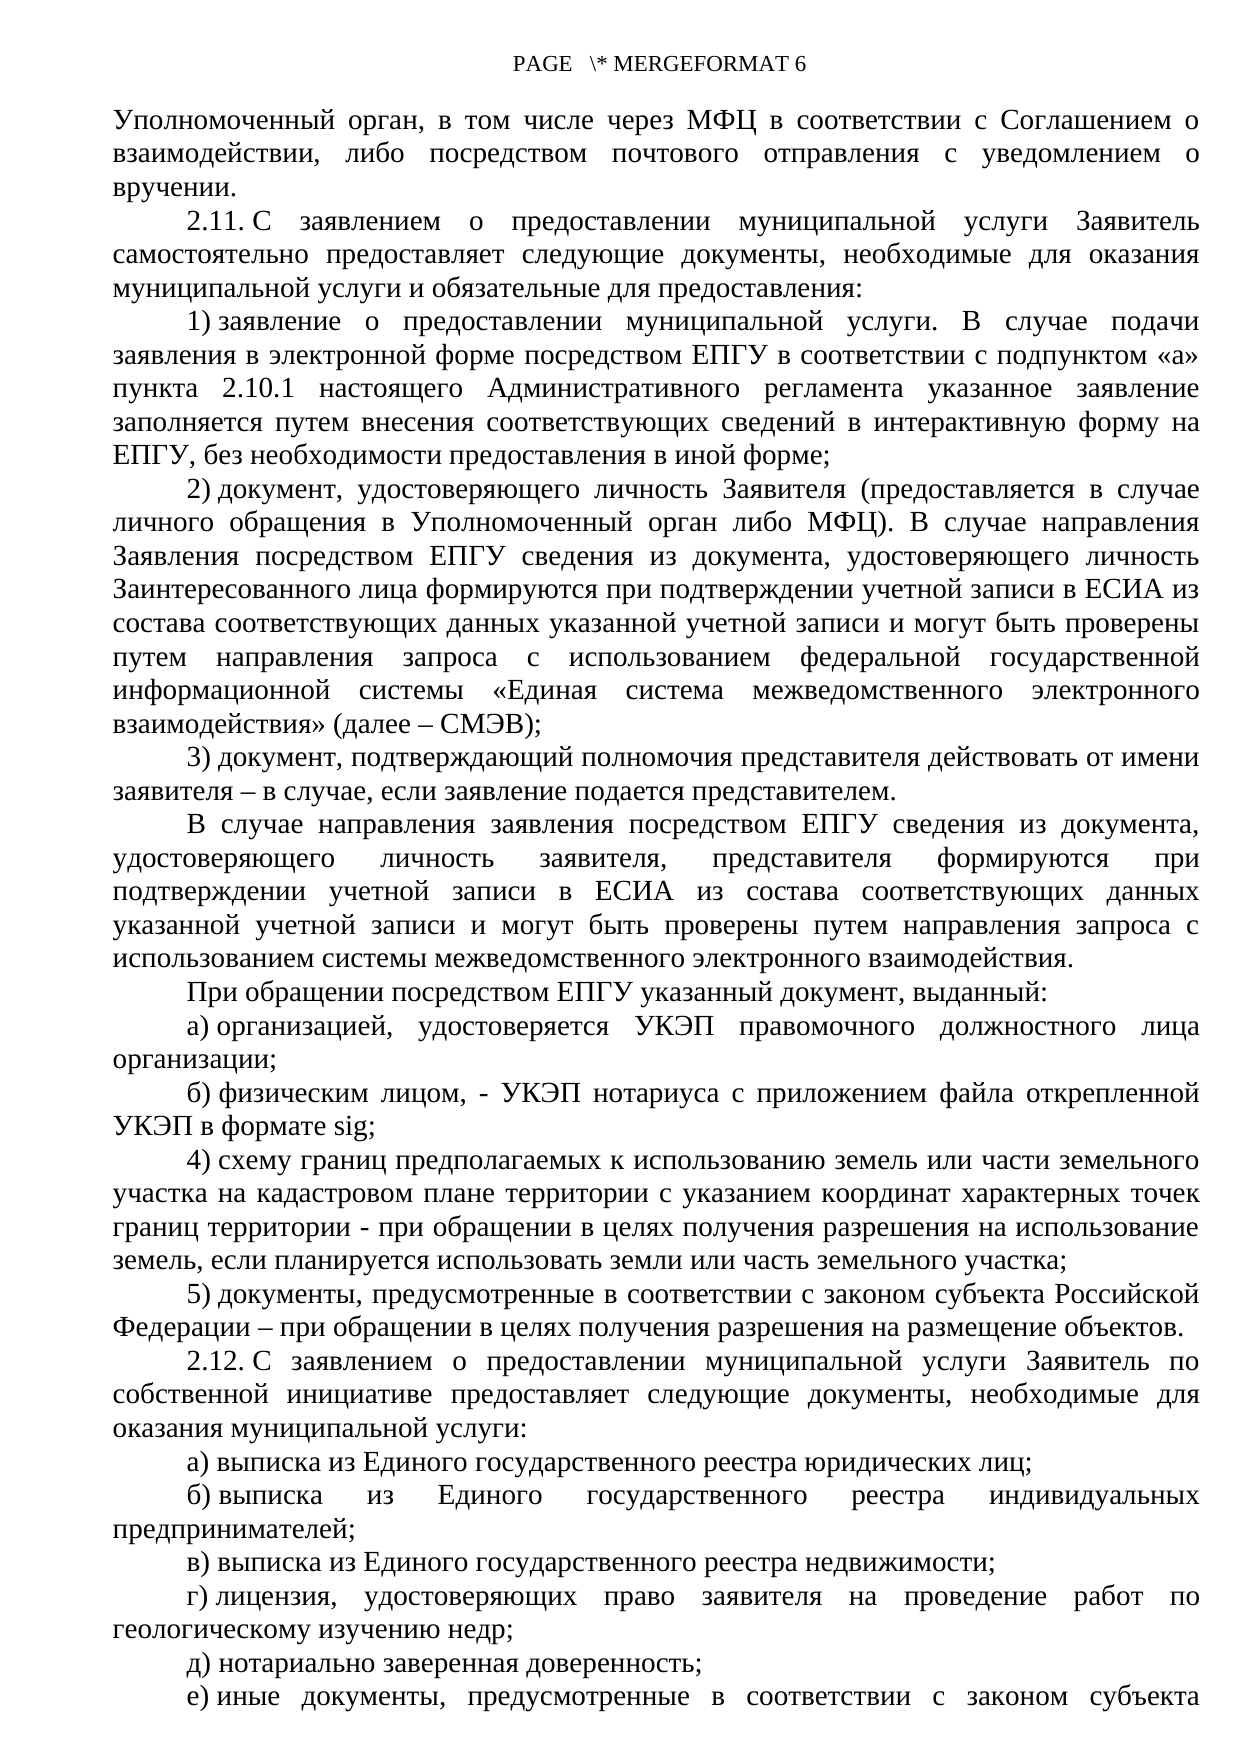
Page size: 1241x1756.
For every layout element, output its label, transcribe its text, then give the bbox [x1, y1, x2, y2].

text д) нотариально заверенная доверенность; [112, 1645, 1201, 1678]
text а) выписка из Единого государственного реестра юридических лиц; [112, 1444, 1201, 1477]
text 1) заявление о предоставлении муниципальной услуги. В случае подачи заявления в электронной форме посредством ЕПГУ в соответствии с подпунктом «а» пункта 2.10.1 настоящего Административного регламента указанное заявление заполняется путем внесения соответствующих сведений в интерактивную форму на ЕПГУ, без необходимости предоставления в иной форме; [112, 303, 1201, 471]
text 3) документ, подтверждающий полномочия представителя действовать от имени заявителя – в случае, если заявление подается представителем. [112, 739, 1201, 806]
text б) выписка из Единого государственного реестра индивидуальных предпринимателей; [112, 1477, 1201, 1544]
text б) физическим лицом, - УКЭП нотариуса с приложением файла открепленной УКЭП в формате sig; [112, 1075, 1201, 1142]
text В случае направления заявления посредством ЕПГУ сведения из документа, удостоверяющего личность заявителя, представителя формируются при подтверждении учетной записи в ЕСИА из состава соответствующих данных указанной учетной записи и могут быть проверены путем направления запроса с использованием системы межведомственного электронного взаимодействия. [112, 806, 1201, 974]
text 2.12. С заявлением о предоставлении муниципальной услуги Заявитель по собственной инициативе предоставляет следующие документы, необходимые для оказания муниципальной услуги: [112, 1343, 1201, 1444]
text 4) схему границ предполагаемых к использованию земель или части земельного участка на кадастровом плане территории с указанием координат характерных точек границ территории - при обращении в целях получения разрешения на использование земель, если планируется использовать земли или часть земельного участка; [112, 1142, 1201, 1276]
text г) лицензия, удостоверяющих право заявителя на проведение работ по геологическому изучению недр; [112, 1578, 1201, 1645]
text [112, 102, 1201, 203]
text 2) документ, удостоверяющего личность Заявителя (предоставляется в случае личного обращения в Уполномоченный орган либо МФЦ). В случае направления Заявления посредством ЕПГУ сведения из документа, удостоверяющего личность Заинтересованного лица формируются при подтверждении учетной записи в ЕСИА из состава соответствующих данных указанной учетной записи и могут быть проверены путем направления запроса с использованием федеральной государственной информационной системы «Единая система межведомственного электронного взаимодействия» (далее – СМЭВ); [112, 471, 1201, 739]
text а) организацией, удостоверяется УКЭП правомочного должностного лица организации; [112, 1008, 1201, 1075]
text При обращении посредством ЕПГУ указанный документ, выданный: [112, 974, 1201, 1008]
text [112, 1678, 1201, 1712]
text в) выписка из Единого государственного реестра недвижимости; [112, 1544, 1201, 1578]
text 2.11. С заявлением о предоставлении муниципальной услуги Заявитель самостоятельно предоставляет следующие документы, необходимые для оказания муниципальной услуги и обязательные для предоставления: [112, 203, 1201, 303]
text 5) документы, предусмотренные в соответствии с законом субъекта Российской Федерации – при обращении в целях получения разрешения на размещение объектов. [112, 1276, 1201, 1343]
